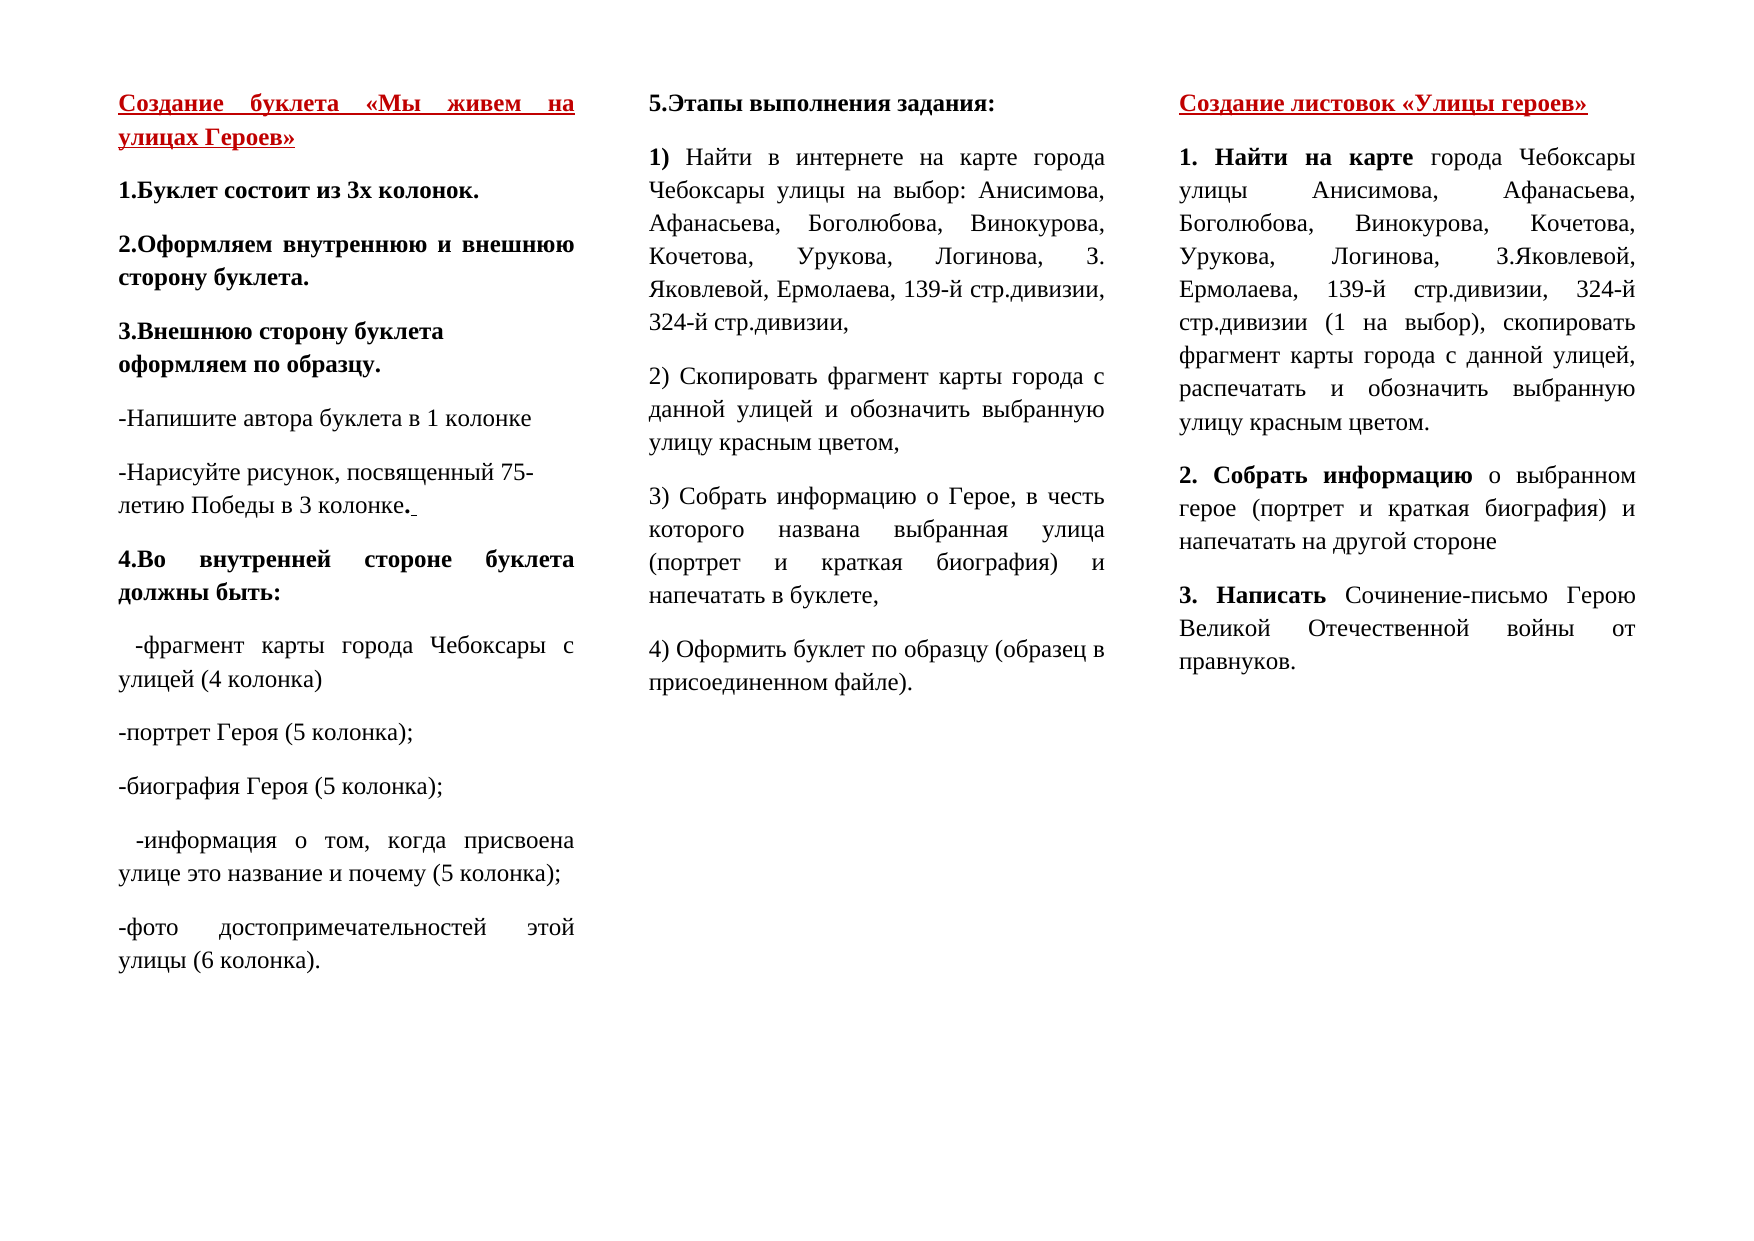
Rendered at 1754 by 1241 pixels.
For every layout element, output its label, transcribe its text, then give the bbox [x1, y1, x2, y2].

text Создание буклета «Мы живем на улицах Героев» [118, 115, 575, 150]
text Создание листовок «Улицы героев» [1179, 88, 1636, 117]
text 2) Скопировать фрагмент карты города с данной улицей и обозначить выбранную улицу красным цветом, [648, 361, 1105, 456]
text -Напишите автора буклета в 1 колонке [118, 403, 575, 432]
text 2. Собрать информацию о выбранном герое (портрет и краткая биография) и напечатать на другой стороне [1179, 460, 1636, 555]
text 5.Этапы выполнения задания: [648, 88, 1105, 117]
text -Нарисуйте рисунок, посвященный 75-летию Победы в 3 колонке. [118, 457, 575, 519]
text 3.Внешнюю сторону буклета оформляем по образцу. [118, 316, 575, 378]
text 1. Найти на карте города Чебоксары улицы Анисимова, Афанасьева, Боголюбова, Винокурова, Кочетова, Урукова, Логинова, З.Яковлевой, Ермолаева, 139-й стр.дивизии, 324-й стр.дивизии (1 на выбор), скопировать фрагмент карты города с данной улицей, распечатать и обозначить выбранную улицу красным цветом. [1179, 142, 1636, 435]
text 1.Буклет состоит из 3х колонок. [118, 175, 575, 204]
text Создание буклета «Мы живем на улицах Героев» [118, 88, 575, 113]
text -информация о том, когда присвоена улице это название и почему (5 колонка); [118, 825, 575, 887]
text 4) Оформить буклет по образцу (образец в присоединенном файле). [648, 634, 1105, 696]
text -биография Героя (5 колонка); [118, 771, 575, 800]
text 2.Оформляем внутреннюю и внешнюю сторону буклета. [118, 229, 575, 291]
text 3) Собрать информацию о Герое, в честь которого названа выбранная улица (портрет и краткая биография) и напечатать в буклете, [648, 481, 1105, 609]
text 1) Найти в интернете на карте города Чебоксары улицы на выбор: Анисимова, Афанасьева, Боголюбова, Винокурова, Кочетова, Урукова, Логинова, З. Яковлевой, Ермолаева, 139-й стр.дивизии, 324-й стр.дивизии, [648, 142, 1105, 336]
text -фото достопримечательностей этой улицы (6 колонка). [118, 912, 575, 974]
text -фрагмент карты города Чебоксары с улицей (4 колонка) [118, 631, 575, 692]
text 3. Написать Сочинение-письмо Герою Великой Отечественной войны от правнуков. [1179, 580, 1636, 675]
text 4.Во внутренней стороне буклета должны быть: [118, 544, 575, 606]
text -портрет Героя (5 колонка); [118, 717, 575, 746]
